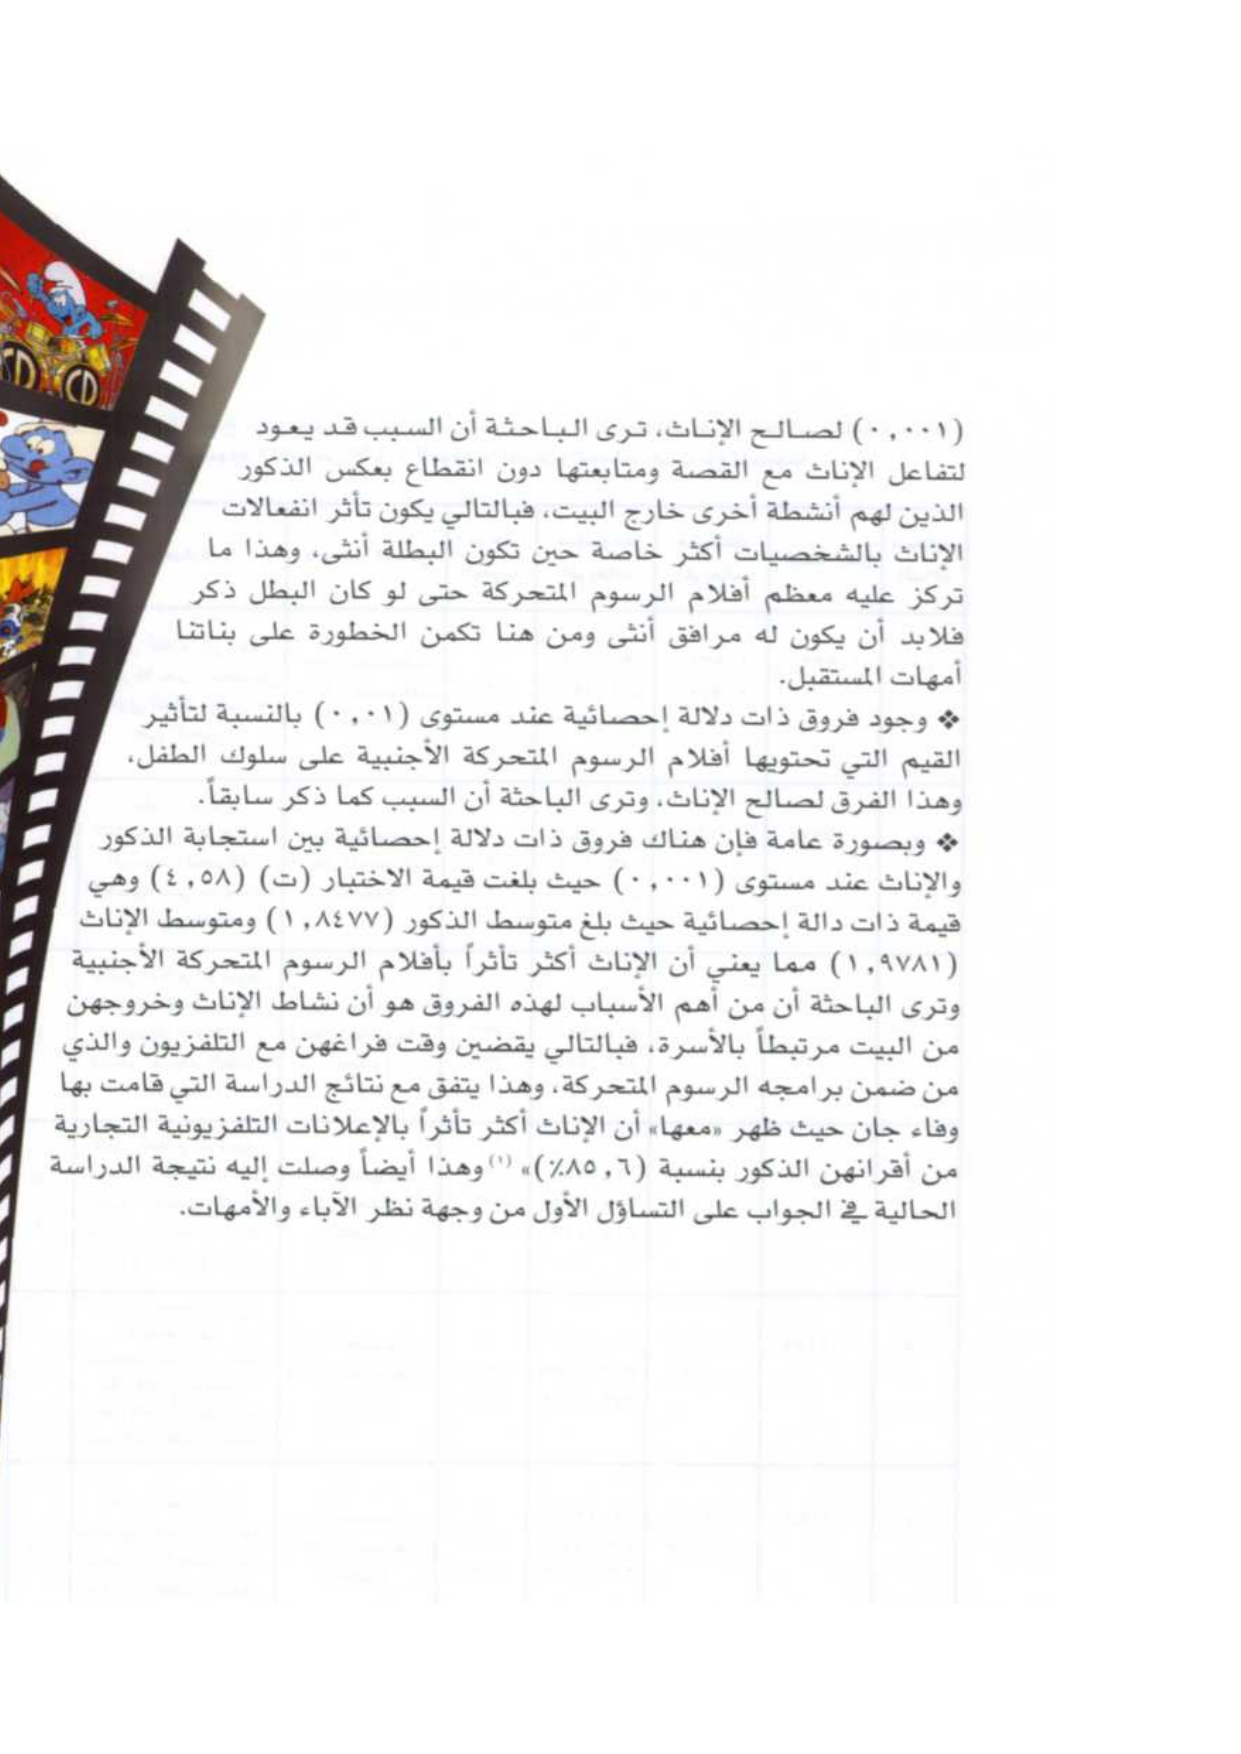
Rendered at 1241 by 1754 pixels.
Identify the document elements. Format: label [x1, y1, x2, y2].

picture [0, 150, 1053, 1604]
